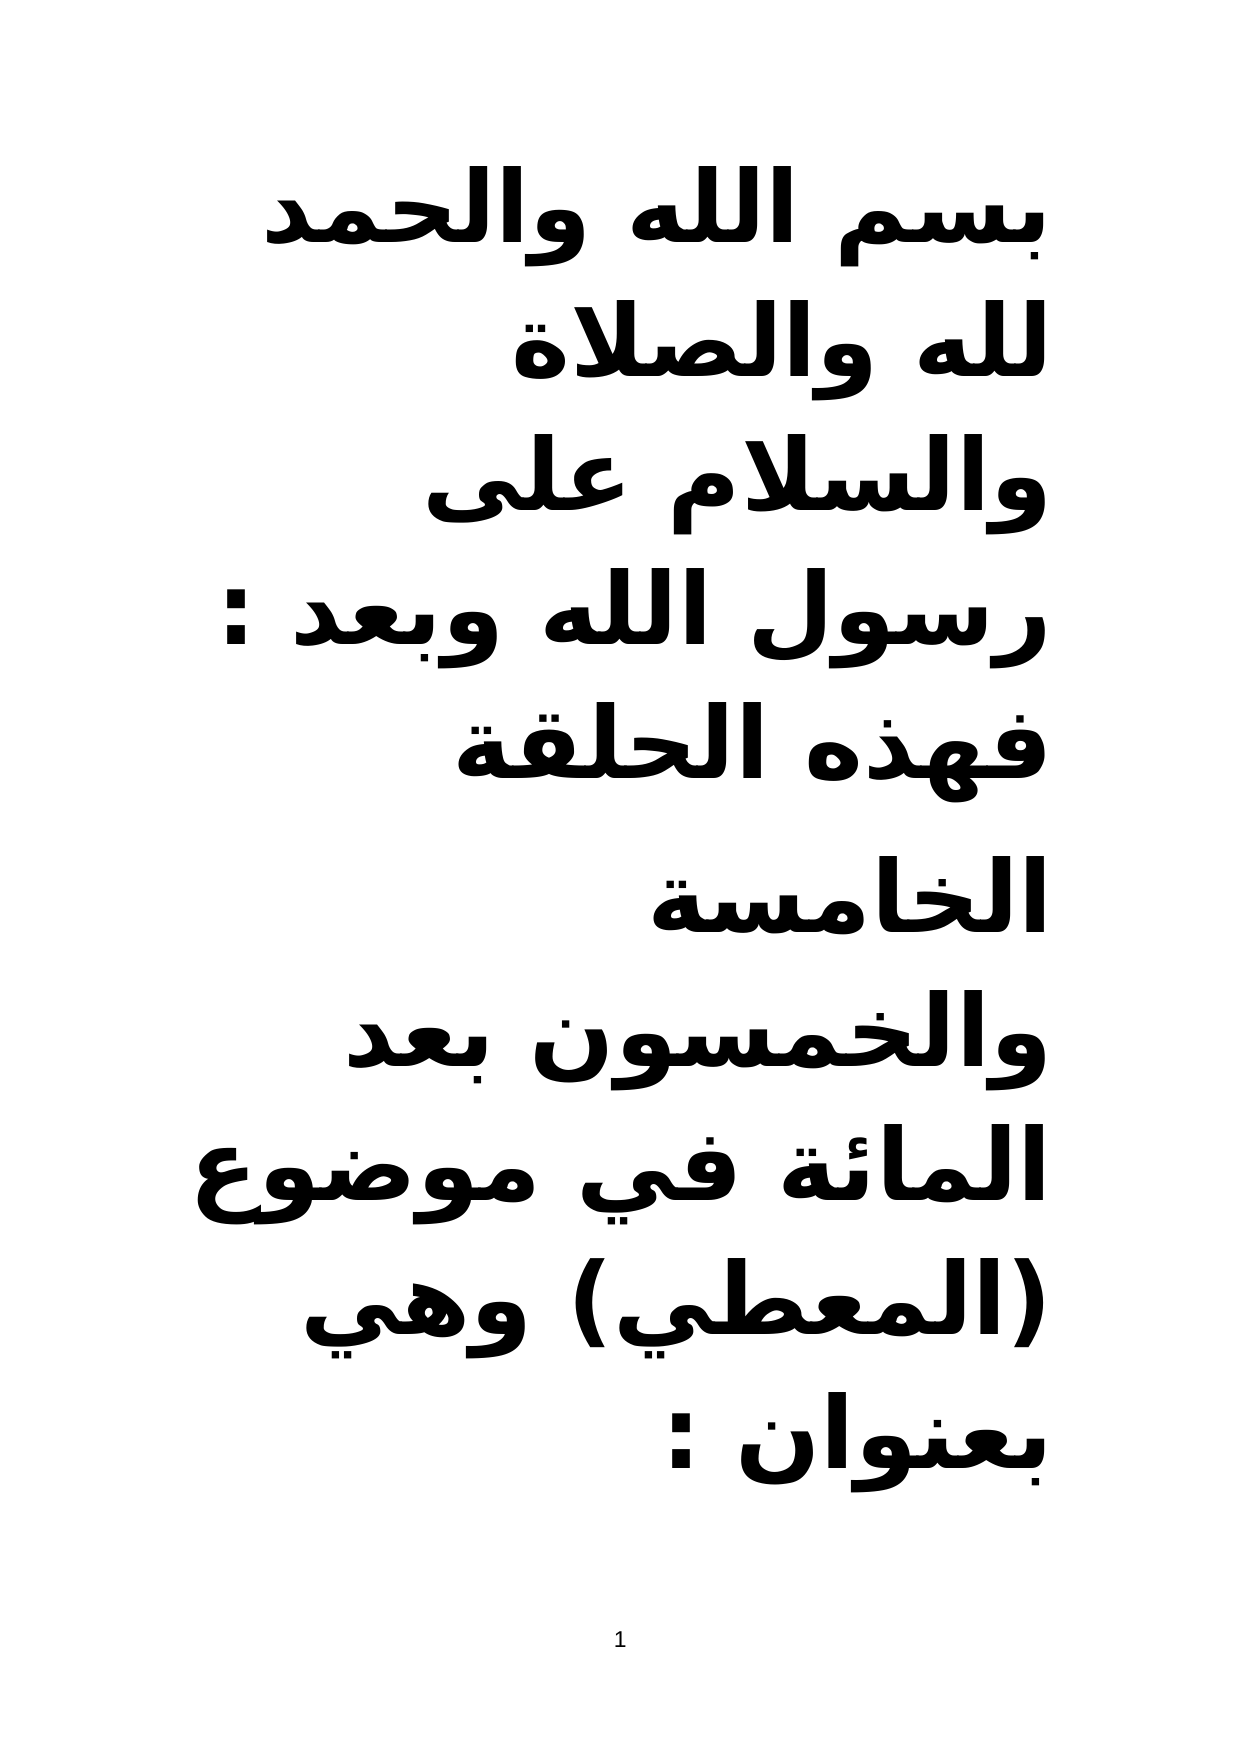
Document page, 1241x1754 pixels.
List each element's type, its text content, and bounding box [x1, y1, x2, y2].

text الخامسة والخمسون بعد المائة في موضوع (المعطي) وهي بعنوان : [187, 840, 1053, 1492]
text بسم الله والحمد لله والصلاة والسلام على رسول الله وبعد : فهذه الحلقة [187, 150, 1053, 802]
